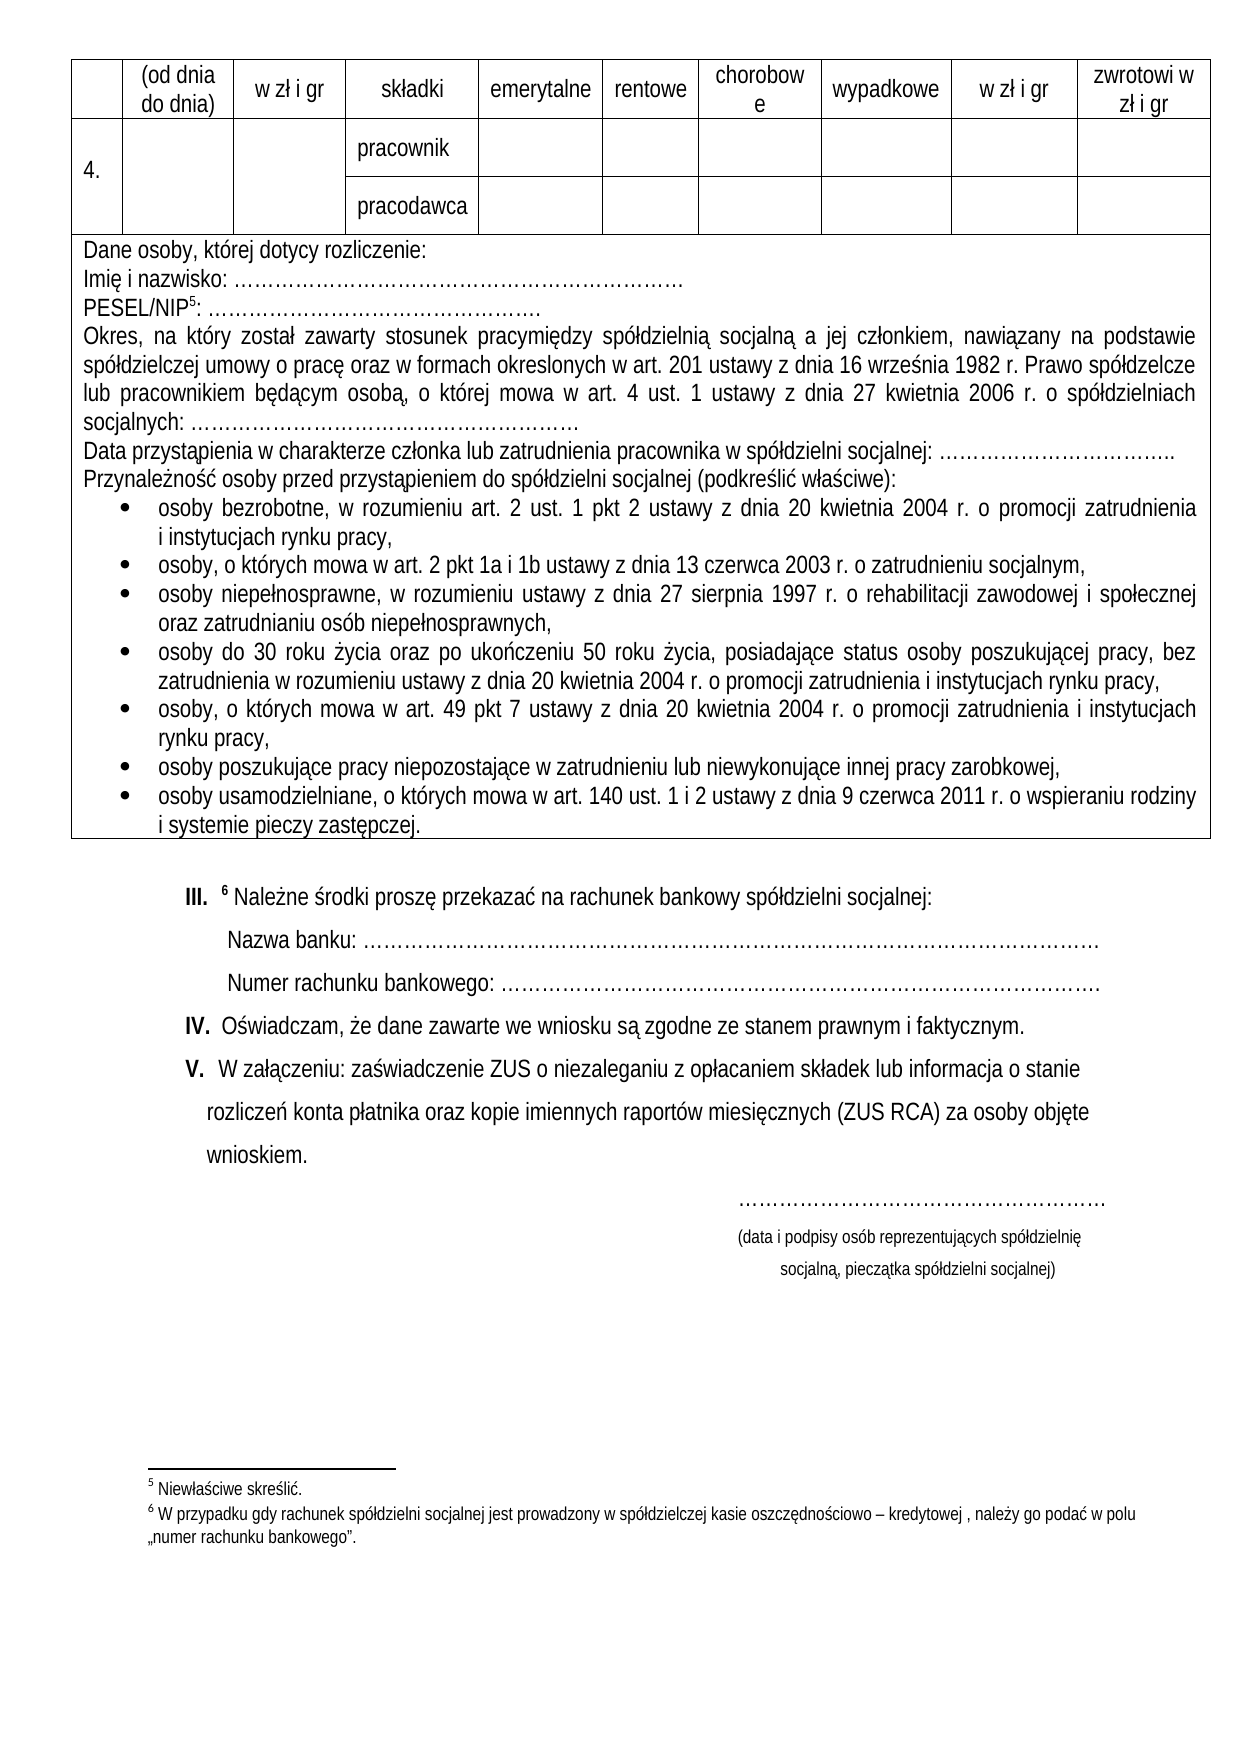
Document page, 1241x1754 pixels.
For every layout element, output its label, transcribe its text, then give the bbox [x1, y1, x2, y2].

table_header Lp. [72, 60, 122, 117]
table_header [123, 60, 233, 117]
table_cell [822, 119, 951, 176]
list Należne środki proszę przekazać na rachunek bankowy spółdzielni socjalnej: [185, 882, 1137, 911]
table_cell [603, 119, 698, 176]
table_cell [479, 177, 602, 234]
table_cell [952, 177, 1077, 234]
table_cell [952, 119, 1077, 176]
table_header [1078, 60, 1210, 117]
list Oświadczam, że dane zawarte we wniosku są zgodne ze stanem prawnym i faktycznym. [185, 1011, 1137, 1039]
table_cell [1078, 119, 1210, 176]
table_cell pracodawca [346, 177, 478, 234]
table_cell [699, 119, 821, 176]
table_cell 4. [72, 119, 122, 234]
table_cell emerytalne [479, 60, 602, 117]
text Nazwa banku: ……………………………………………………………………………………………… [221, 925, 1137, 954]
table_cell [822, 177, 951, 234]
table_cell [1078, 177, 1210, 234]
table_cell pracownik [346, 119, 478, 176]
table_cell [603, 177, 698, 234]
table_cell rentowe [603, 60, 698, 117]
list W załączeniu: zaświadczenie ZUS o niezaleganiu z opłacaniem składek lub informacja o stanie rozliczeń konta płatnika oraz kopie imiennych raportów miesięcznych (ZUS RCA) za osoby objęte wnioskiem. [185, 1054, 1137, 1168]
table_cell [699, 177, 821, 234]
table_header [234, 60, 345, 117]
list (data i podpisy osób reprezentujących spółdzielnię [723, 1226, 1137, 1247]
table_cell [479, 119, 602, 176]
table_cell chorobowe [699, 60, 821, 117]
text Numer rachunku bankowego: ……………………………………………………………………………. [221, 968, 1137, 997]
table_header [952, 60, 1077, 117]
table_cell [123, 119, 233, 234]
table_cell składki [346, 60, 478, 117]
list ……………………………………………… [723, 1183, 1137, 1211]
table_cell [234, 119, 345, 234]
list socjalną, pieczątka spółdzielni socjalnej) [723, 1258, 1137, 1279]
table_cell wypadkowe [822, 60, 951, 117]
